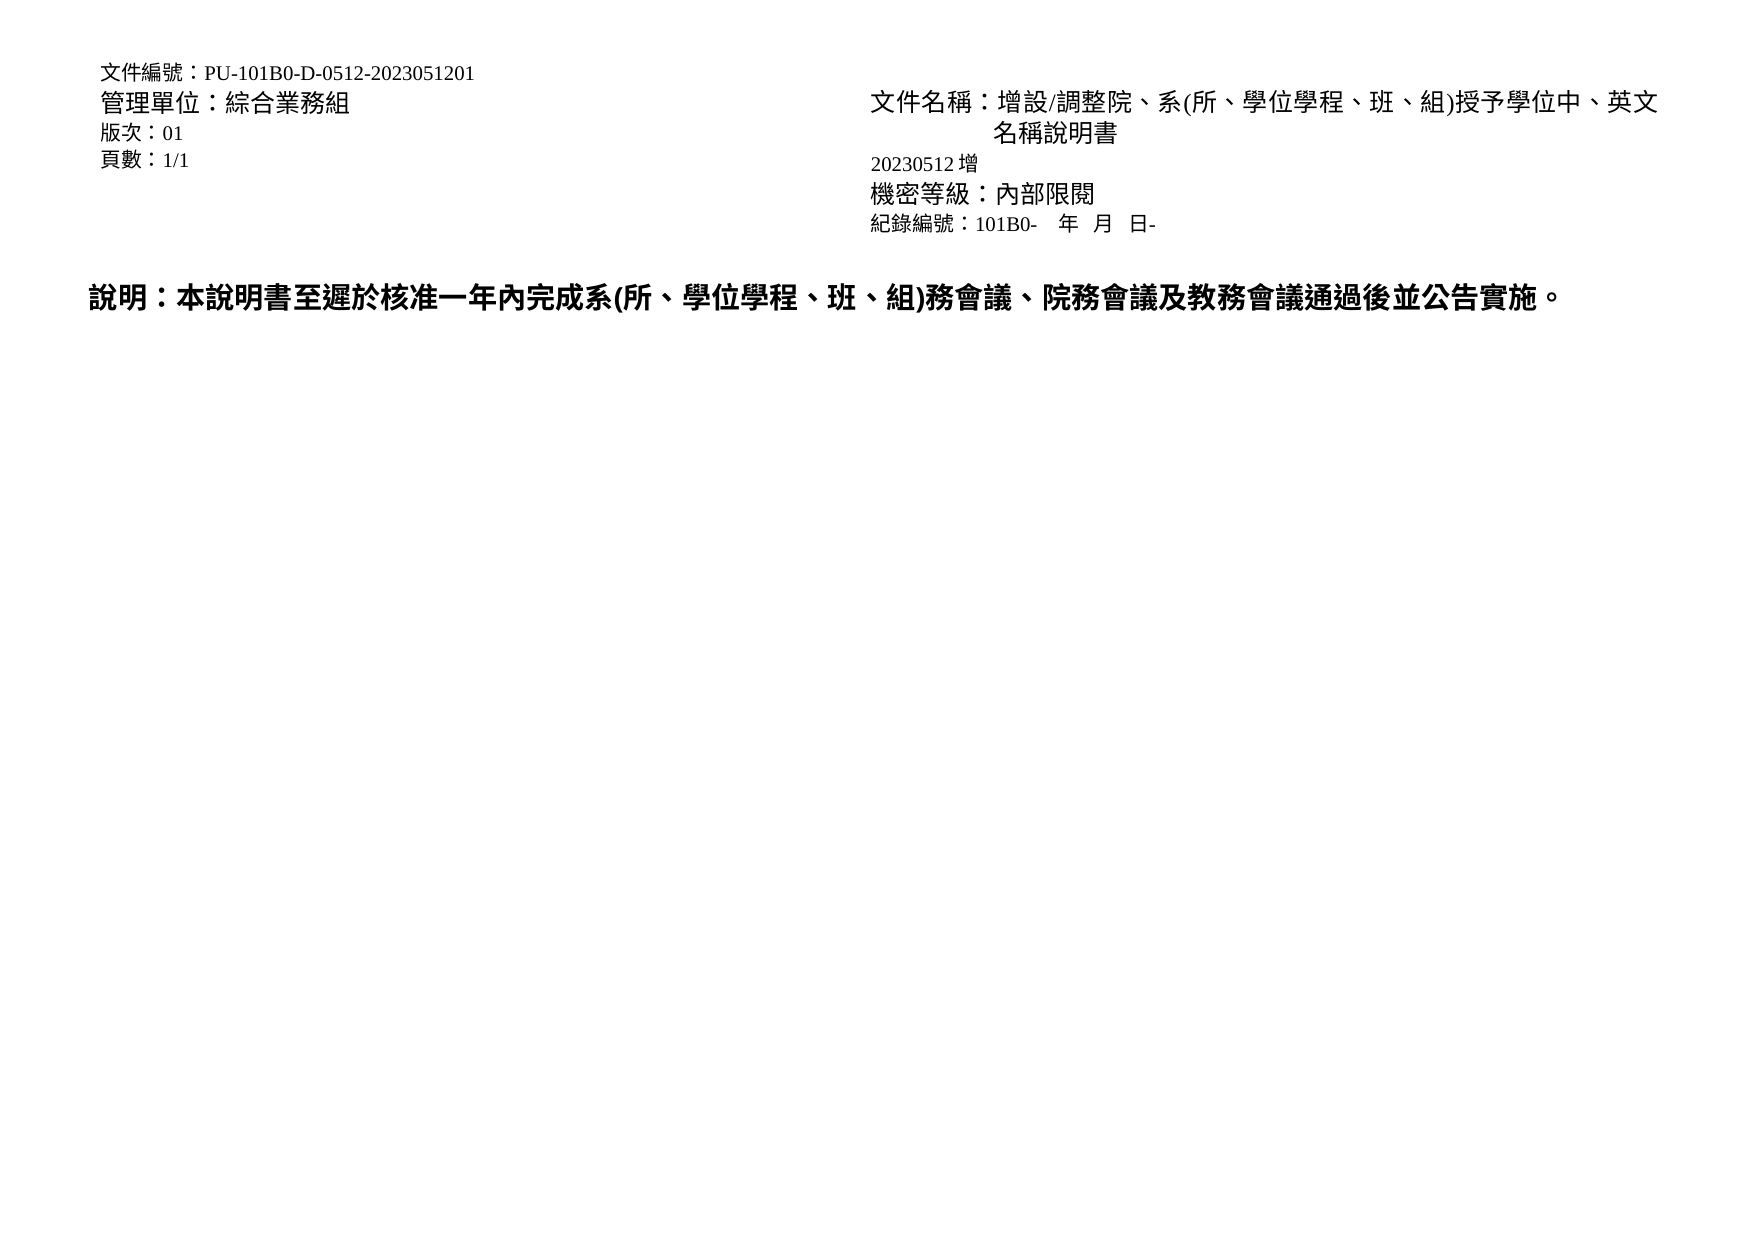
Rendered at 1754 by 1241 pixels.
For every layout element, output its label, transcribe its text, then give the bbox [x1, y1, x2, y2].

text 說明：本說明書至遲於核准一年內完成系(所、學位學程、班、組)務會議、院務會議及教務會議通過後並公告實施。 [89, 275, 1665, 317]
